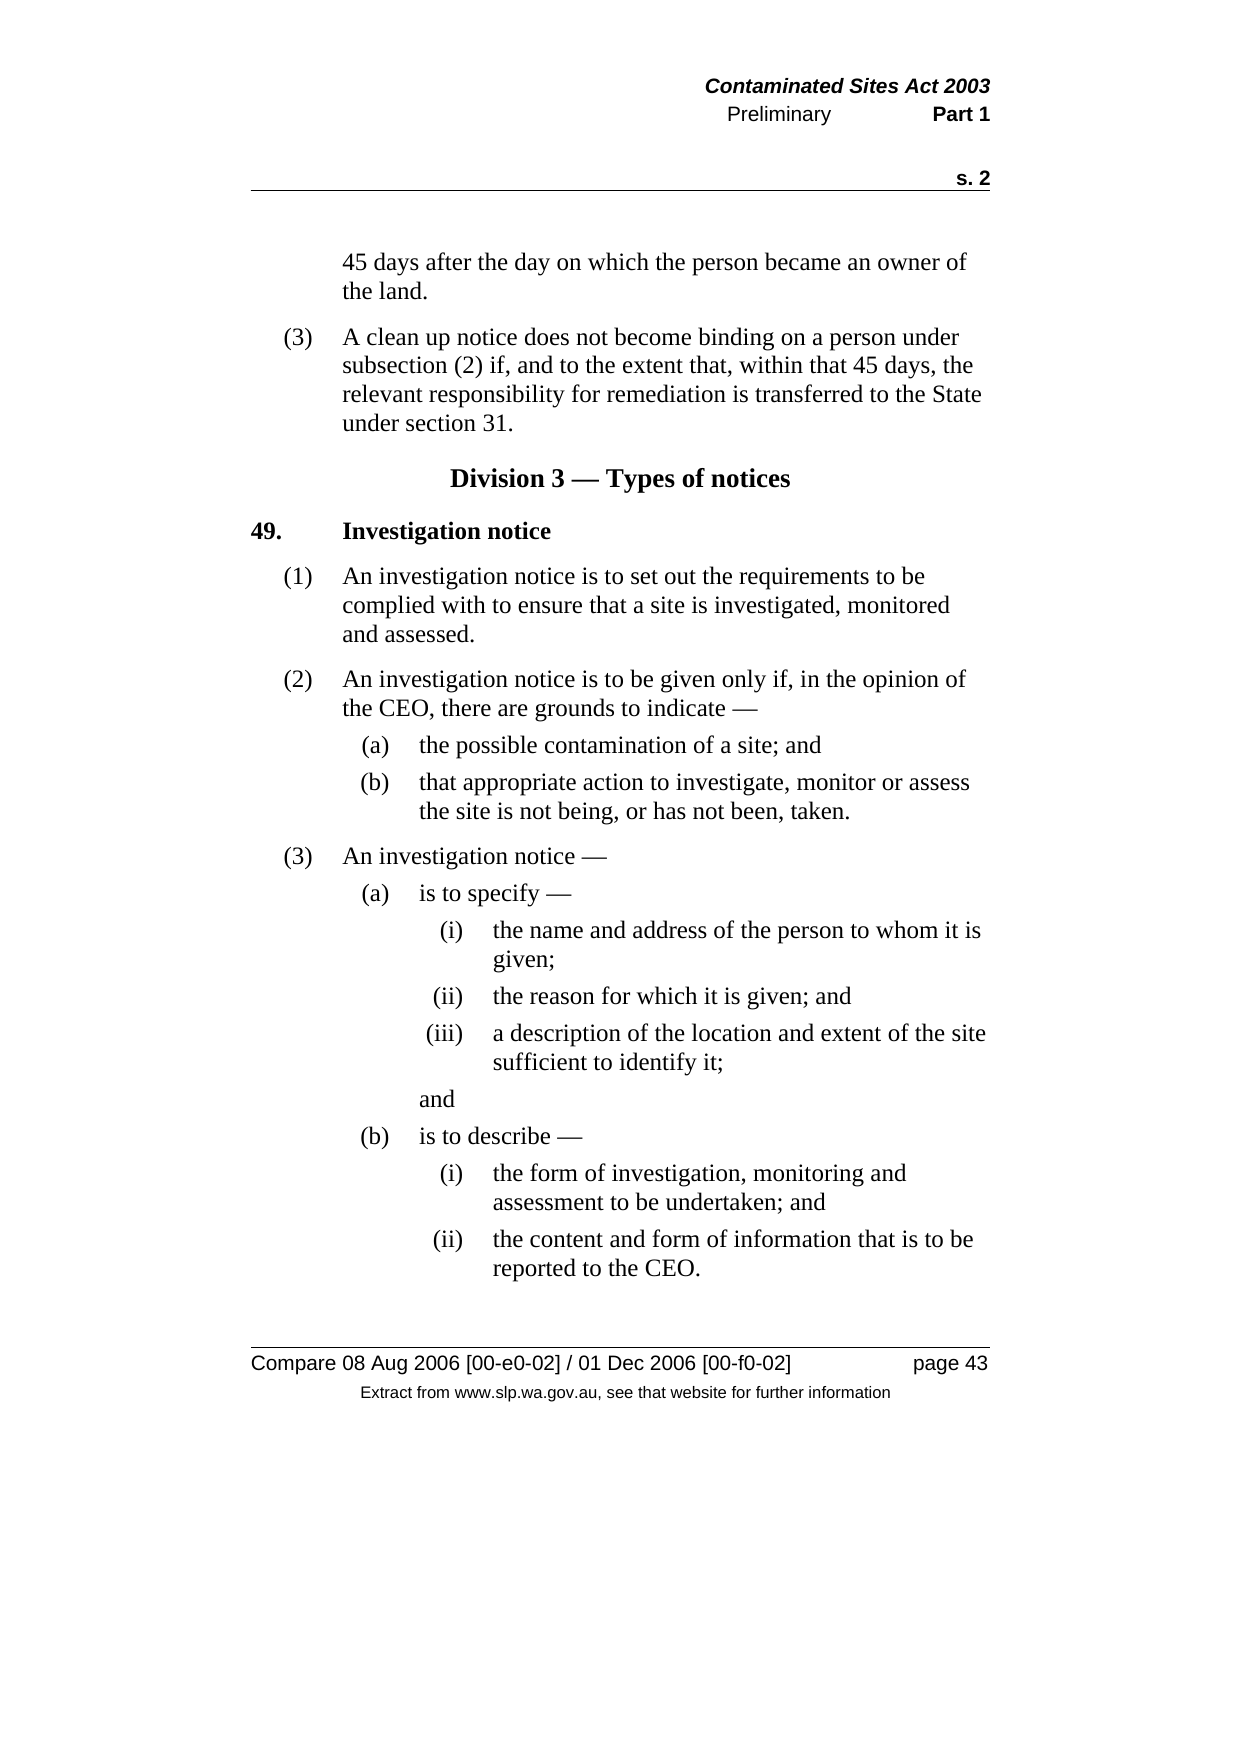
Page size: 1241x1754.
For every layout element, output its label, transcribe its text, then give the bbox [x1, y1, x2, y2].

subtitle 49. Investigation notice [251, 516, 990, 544]
text (2) An investigation notice is to be given only if, in the opinion of the CEO, there are grounds to indicate — [251, 664, 990, 722]
text and [251, 1084, 990, 1113]
text (3) A clean up notice does not become binding on a person under subsection (2) if, and to the extent that, within that 45 days, the relevant responsibility for remediation is transferred to the State under section 31. [251, 322, 990, 437]
text (1) An investigation notice is to set out the requirements to be complied with to ensure that a site is investigated, monitored and assessed. [251, 561, 990, 647]
text (ii) the content and form of information that is to be reported to the CEO. [251, 1224, 990, 1282]
text (b) that appropriate action to investigate, monitor or assess the site is not being, or has not been, taken. [251, 767, 990, 824]
text (ii) the reason for which it is given; and [251, 981, 990, 1010]
text (a) is to specify — [251, 878, 990, 907]
text (i) the name and address of the person to whom it is given; [251, 915, 990, 973]
text (i) the form of investigation, monitoring and assessment to be undertaken; and [251, 1158, 990, 1216]
text (iii) a description of the location and extent of the site sufficient to identify it; [251, 1018, 990, 1076]
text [251, 247, 990, 305]
text (b) is to describe — [251, 1121, 990, 1150]
subtitle Division 3 — Types of notices [251, 462, 990, 493]
text (a) the possible contamination of a site; and [251, 730, 990, 759]
text (3) An investigation notice — [251, 841, 990, 870]
